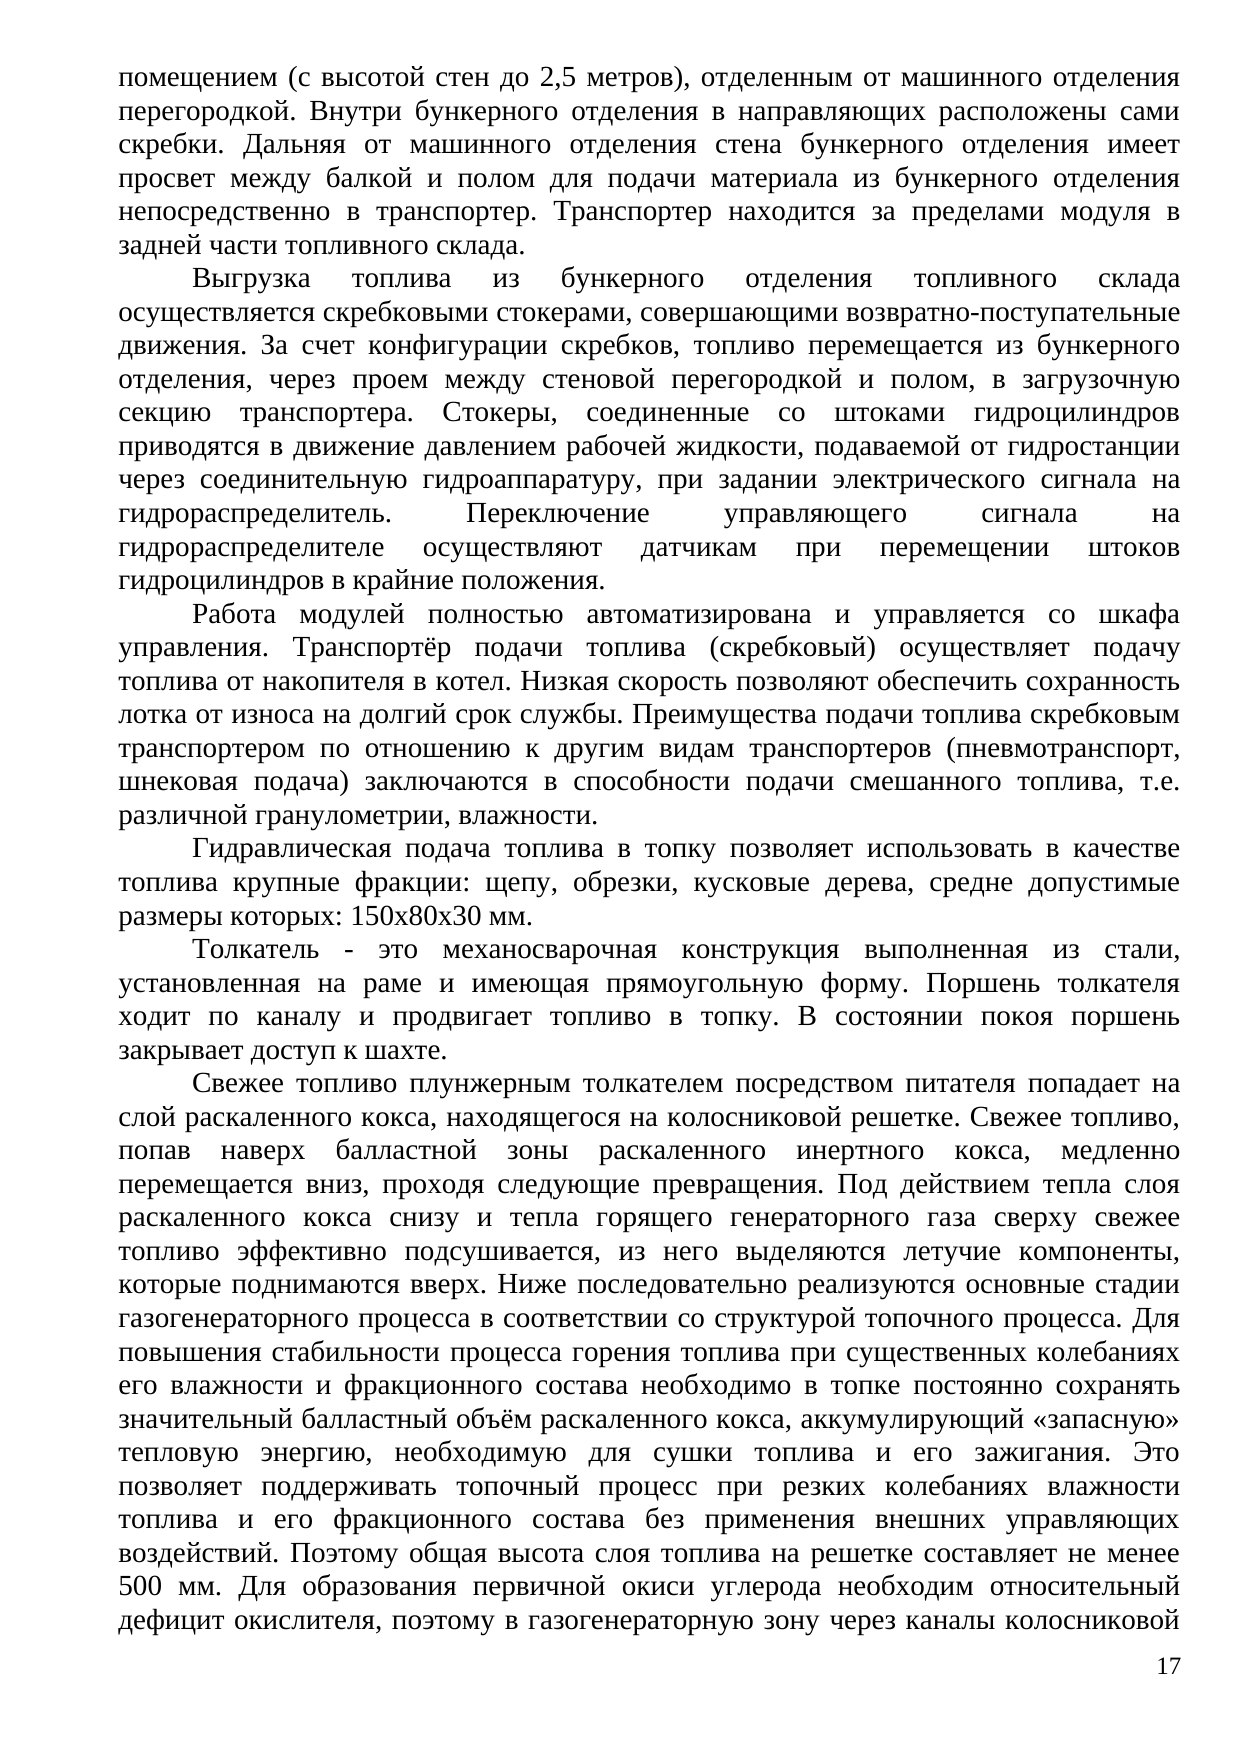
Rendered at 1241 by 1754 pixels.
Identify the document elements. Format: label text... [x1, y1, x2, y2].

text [118, 59, 1181, 260]
text Гидравлическая подача топлива в топку позволяет использовать в качестве топлива крупные фракции: щепу, обрезки, кусковые дерева, средне допустимые размеры которых: 150x80x30 мм. [118, 831, 1181, 931]
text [118, 1065, 1181, 1636]
text Толкатель - это механосварочная конструкция выполненная из стали, установленная на раме и имеющая прямоугольную форму. Поршень толкателя ходит по каналу и продвигает топливо в топку. В состоянии покоя поршень закрывает доступ к шахте. [118, 931, 1181, 1065]
text Выгрузка топлива из бункерного отделения топливного склада осуществляется скребковыми стокерами, совершающими возвратно-поступательные движения. За счет конфигурации скребков, топливо перемещается из бункерного отделения, через проем между стеновой перегородкой и полом, в загрузочную секцию транспортера. Стокеры, соединенные со штоками гидроцилиндров приводятся в движение давлением рабочей жидкости, подаваемой от гидростанции через соединительную гидроаппаратуру, при задании электрического сигнала на гидрораспределитель. Переключение управляющего сигнала на гидрораспределителе осуществляют датчикам при перемещении штоков гидроцилиндров в крайние положения. [118, 260, 1181, 596]
text Работа модулей полностью автоматизирована и управляется со шкафа управления. Транспортёр подачи топлива (скребковый) осуществляет подачу топлива от накопителя в котел. Низкая скорость позволяют обеспечить сохранность лотка от износа на долгий срок службы. Преимущества подачи топлива скребковым транспортером по отношению к другим видам транспортеров (пневмотранспорт, шнековая подача) заключаются в способности подачи смешанного топлива, т.е. различной гранулометрии, влажности. [118, 596, 1181, 831]
